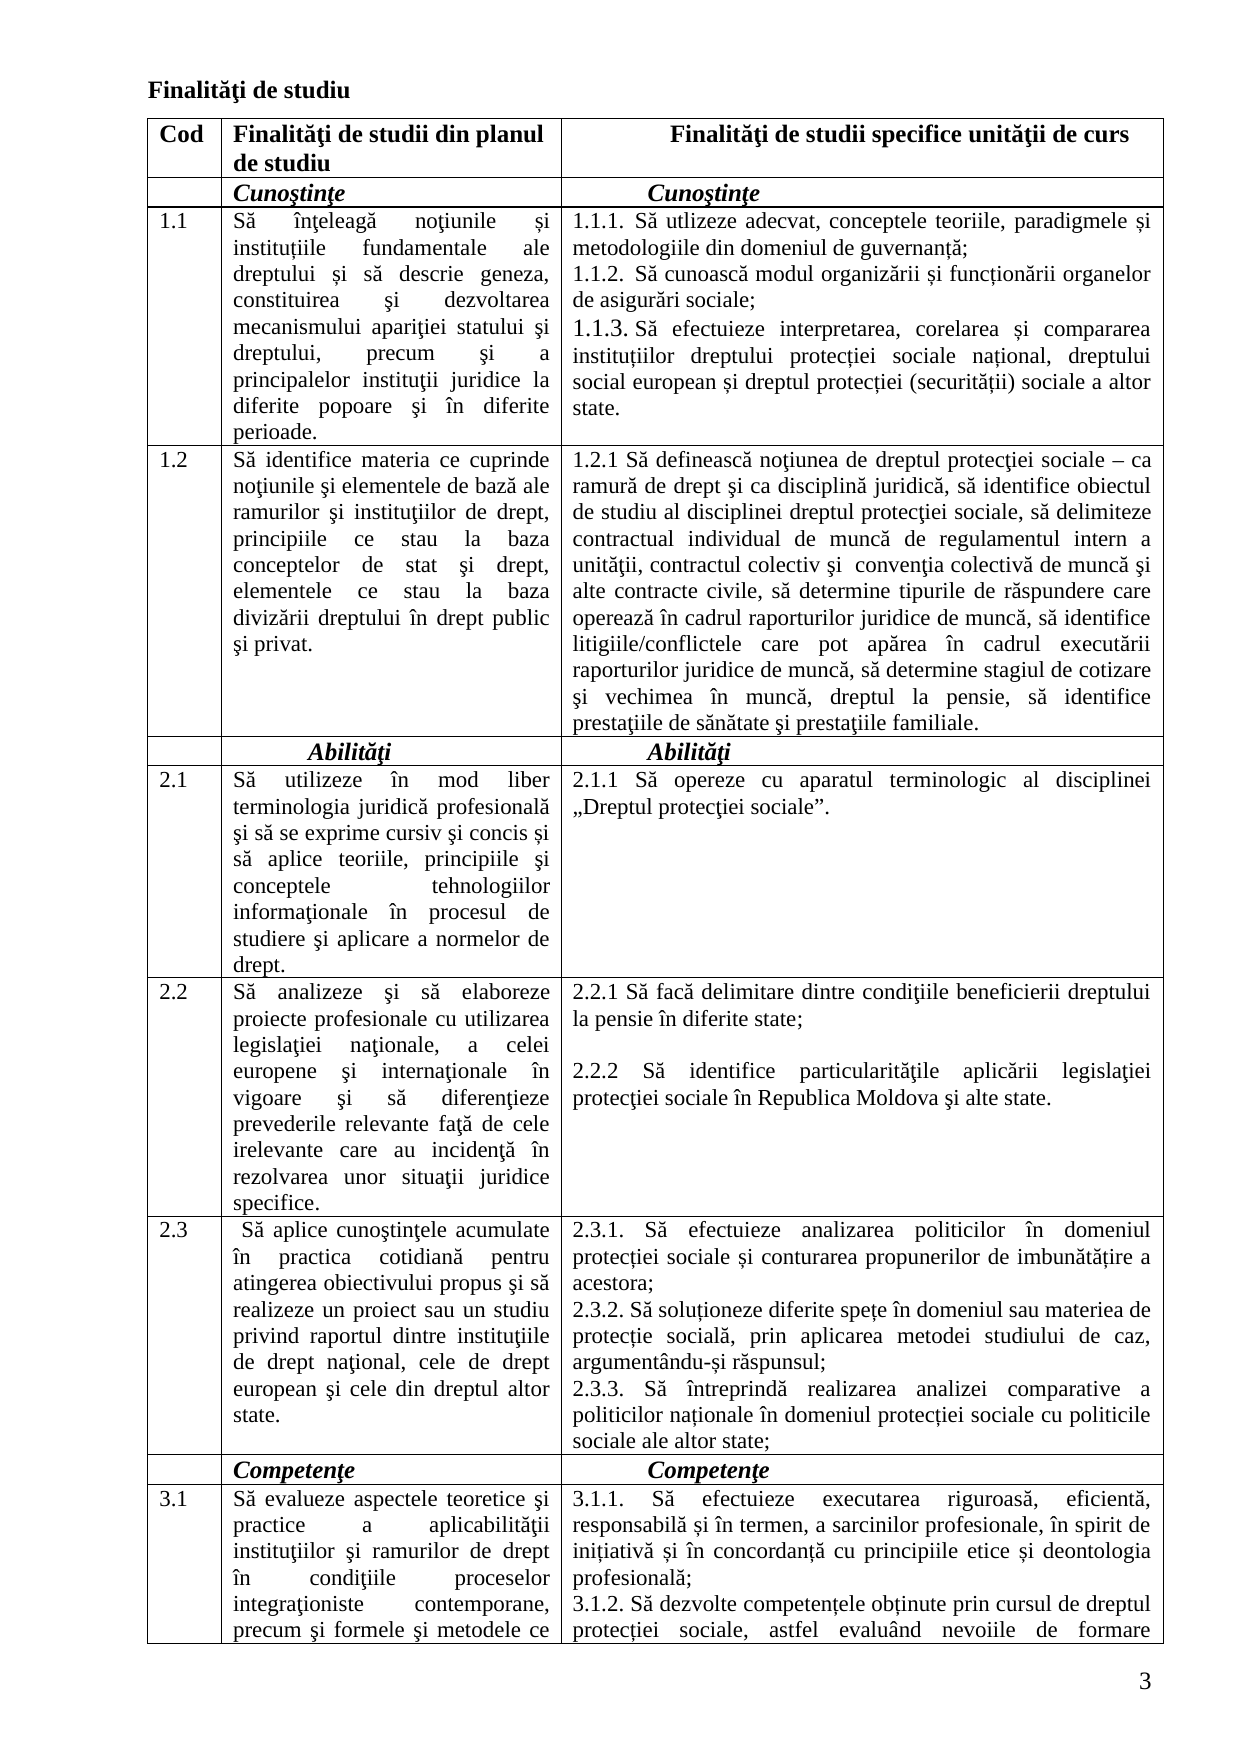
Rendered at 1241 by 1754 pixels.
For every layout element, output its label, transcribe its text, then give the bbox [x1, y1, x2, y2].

table_cell 2.1 [148, 766, 221, 977]
table_cell Să utilizeze în mod liber terminologia juridică profesională şi să se exprime cursiv şi concis și să aplice teoriile, principiile şi conceptele tehnologiilor informaţionale în procesul de studiere şi aplicare a normelor de drept. [222, 766, 561, 977]
text Finalităţi de studiu [148, 75, 1152, 104]
table_cell [148, 737, 221, 765]
table_cell Competenţe [222, 1455, 561, 1483]
table_cell 2.1.1 Să opereze cu aparatul terminologic al disciplinei „Dreptul protecţiei sociale”. [562, 766, 1163, 977]
table_header Finalităţi de studii din planul de studiu [222, 119, 561, 177]
table_cell Să înţeleagă noţiunile și instituțiile fundamentale ale dreptului și să descrie geneza, constituirea şi dezvoltarea mecanismului apariţiei statului şi dreptului, precum şi a principalelor instituţii juridice la diferite popoare şi în diferite perioade. [222, 208, 561, 445]
table_cell [148, 1455, 221, 1483]
table_cell 2.2.1 Să facă delimitare dintre condiţiile beneficierii dreptului la pensie în diferite state; 2.2.2 Să identifice particularităţile aplicării legislaţiei protecţiei sociale în Republica Moldova şi alte state. [562, 978, 1163, 1216]
table_cell 1.2 [148, 446, 221, 736]
table_cell Să identifice materia ce cuprinde noţiunile şi elementele de bază ale ramurilor şi instituţiilor de drept, principiile ce stau la baza conceptelor de stat şi drept, elementele ce stau la baza divizării dreptului în drept public şi privat. [222, 446, 561, 736]
table_header Finalităţi de studii specifice unităţii de curs [562, 119, 1163, 177]
table_cell Să analizeze şi să elaboreze proiecte profesionale cu utilizarea legislaţiei naţionale, a celei europene şi internaţionale în vigoare şi să diferenţieze prevederile relevante faţă de cele irelevante care au incidenţă în rezolvarea unor situaţii juridice specifice. [222, 978, 561, 1216]
table_cell Abilităţi [222, 737, 561, 765]
table_header Cod [148, 119, 221, 177]
table_cell Cunoştinţe [562, 178, 1163, 206]
table_cell 1.2.1 Să definească noţiunea de dreptul protecţiei sociale – ca ramură de drept şi ca disciplină juridică, să identifice obiectul de studiu al disciplinei dreptul protecţiei sociale, să delimiteze contractual individual de muncă de regulamentul intern a unităţii, contractul colectiv şi convenţia colectivă de muncă şi alte contracte civile, să determine tipurile de răspundere care operează în cadrul raporturilor juridice de muncă, să identifice litigiile/conflictele care pot apărea în cadrul executării raporturilor juridice de muncă, să determine stagiul de cotizare şi vechimea în muncă, dreptul la pensie, să identifice prestaţiile de sănătate şi prestaţiile familiale. [562, 446, 1163, 736]
table_cell 2.3.1. Să efectuieze analizarea politicilor în domeniul protecției sociale și conturarea propunerilor de imbunătățire a acestora; 2.3.2. Să soluționeze diferite spețe în domeniul sau materiea de protecție socială, prin aplicarea metodei studiului de caz, argumentându-și răspunsul; 2.3.3. Să întreprindă realizarea analizei comparative a politicilor naționale în domeniul protecției sociale cu politicile sociale ale altor state; [562, 1217, 1163, 1454]
table_cell [148, 178, 221, 206]
table_cell Competenţe [562, 1455, 1163, 1483]
table_cell Să utlizeze adecvat, conceptele teoriile, paradigmele și metodologiile din domeniul de guvernanță; Să cunoască modul organizării și funcționării organelor de asigurări sociale; Să efectuieze interpretarea, corelarea și compararea instituțiilor dreptului protecției sociale național, dreptului social european și dreptul protecției (securității) sociale a altor state. [562, 208, 1163, 445]
table_cell 1.1 [148, 208, 221, 445]
table_cell 3.1 [148, 1485, 221, 1643]
table_cell Abilităţi [562, 737, 1163, 765]
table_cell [562, 1485, 1163, 1643]
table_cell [222, 1485, 561, 1643]
table_cell 2.2 [148, 978, 221, 1216]
table_cell Să aplice cunoştinţele acumulate în practica cotidiană pentru atingerea obiectivului propus şi să realizeze un proiect sau un studiu privind raportul dintre instituţiile de drept naţional, cele de drept european şi cele din dreptul altor state. [222, 1217, 561, 1454]
table_cell 2.3 [148, 1217, 221, 1454]
table_cell Cunoştinţe [222, 178, 561, 206]
